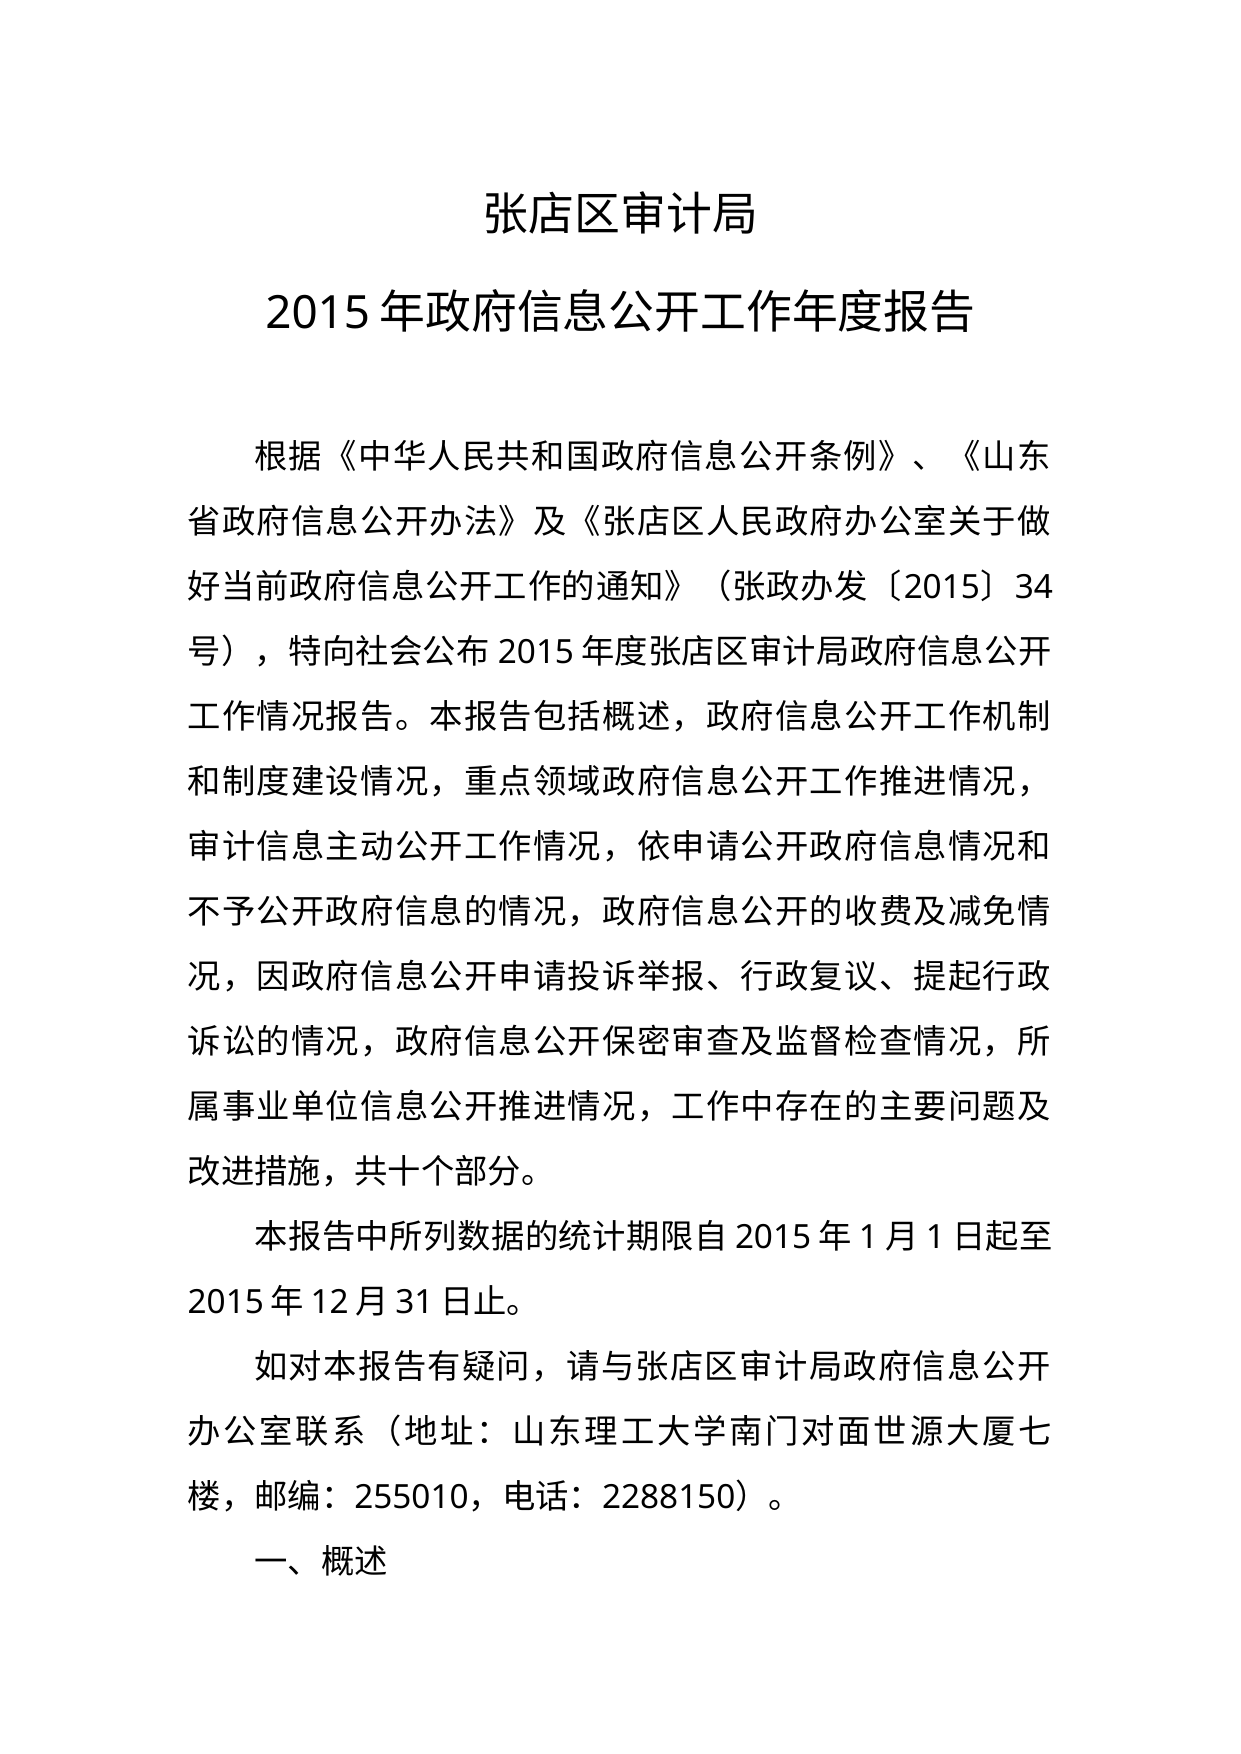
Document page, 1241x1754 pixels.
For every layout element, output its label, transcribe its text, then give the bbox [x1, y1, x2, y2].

text 根据《中华人民共和国政府信息公开条例》、《山东省政府信息公开办法》及《张店区人民政府办公室关于做好当前政府信息公开工作的通知》（张政办发〔2015〕34号），特向社会公布2015年度张店区审计局政府信息公开工作情况报告。本报告包括概述，政府信息公开工作机制和制度建设情况，重点领域政府信息公开工作推进情况，审计信息主动公开工作情况，依申请公开政府信息情况和不予公开政府信息的情况，政府信息公开的收费及减免情况，因政府信息公开申请投诉举报、行政复议、提起行政诉讼的情况，政府信息公开保密审查及监督检查情况，所属事业单位信息公开推进情况，工作中存在的主要问题及改进措施，共十个部分。 [187, 422, 1053, 1202]
text 2015年政府信息公开工作年度报告 [187, 259, 1053, 357]
text 张店区审计局 [187, 162, 1053, 259]
text 一、概述 [187, 1527, 1053, 1592]
text 本报告中所列数据的统计期限自2015年1月1日起至2015年12月31日止。 [187, 1202, 1053, 1332]
text 如对本报告有疑问，请与张店区审计局政府信息公开办公室联系（地址：山东理工大学南门对面世源大厦七楼，邮编：255010，电话：2288150）。 [187, 1332, 1053, 1527]
